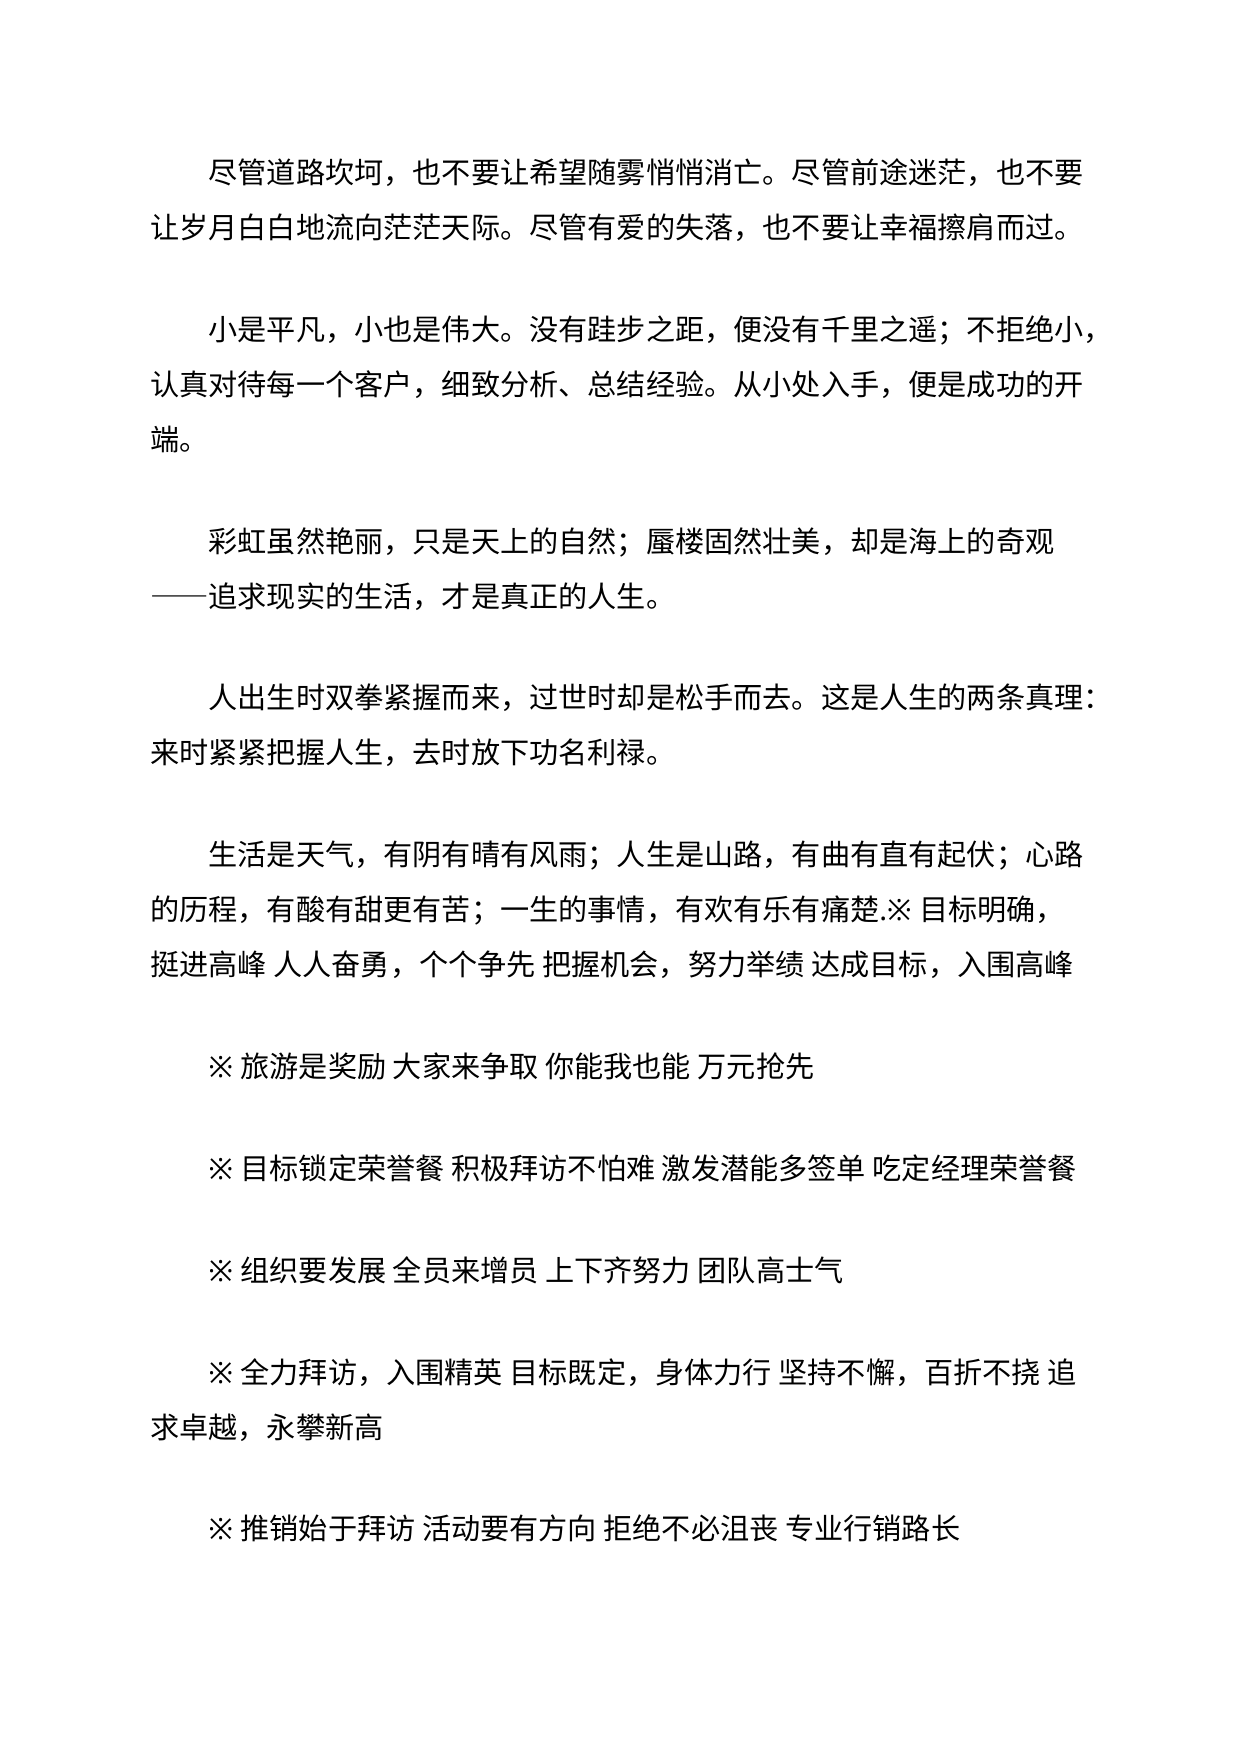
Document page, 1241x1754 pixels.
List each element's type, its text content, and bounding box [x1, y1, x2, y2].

text ※ 目标锁定荣誉餐 积极拜访不怕难 激发潜能多签单 吃定经理荣誉餐 [150, 1145, 1090, 1188]
text 人出生时双拳紧握而来，过世时却是松手而去。这是人生的两条真理：来时紧紧把握人生，去时放下功名利禄。 [150, 675, 1090, 772]
text ※ 旅游是奖励 大家来争取 你能我也能 万元抢先 [150, 1043, 1090, 1086]
text ※ 推销始于拜访 活动要有方向 拒绝不必沮丧 专业行销路长 [150, 1506, 1090, 1548]
text ※ 全力拜访，入围精英 目标既定，身体力行 坚持不懈，百折不挠 追求卓越，永攀新高 [150, 1349, 1090, 1446]
text 尽管道路坎坷，也不要让希望随雾悄悄消亡。尽管前途迷茫，也不要让岁月白白地流向茫茫天际。尽管有爱的失落，也不要让幸福擦肩而过。 [150, 150, 1090, 247]
text 小是平凡，小也是伟大。没有跬步之距，便没有千里之遥；不拒绝小，认真对待每一个客户，细致分析、总结经验。从小处入手，便是成功的开端。 [150, 307, 1090, 459]
text 生活是天气，有阴有晴有风雨；人生是山路，有曲有直有起伏；心路的历程，有酸有甜更有苦；一生的事情，有欢有乐有痛楚.※ 目标明确，挺进高峰 人人奋勇，个个争先 把握机会，努力举绩 达成目标，入围高峰 [150, 832, 1090, 984]
text 彩虹虽然艳丽，只是天上的自然；蜃楼固然壮美，却是海上的奇观——追求现实的生活，才是真正的人生。 [150, 518, 1090, 615]
text ※ 组织要发展 全员来增员 上下齐努力 团队高士气 [150, 1247, 1090, 1289]
